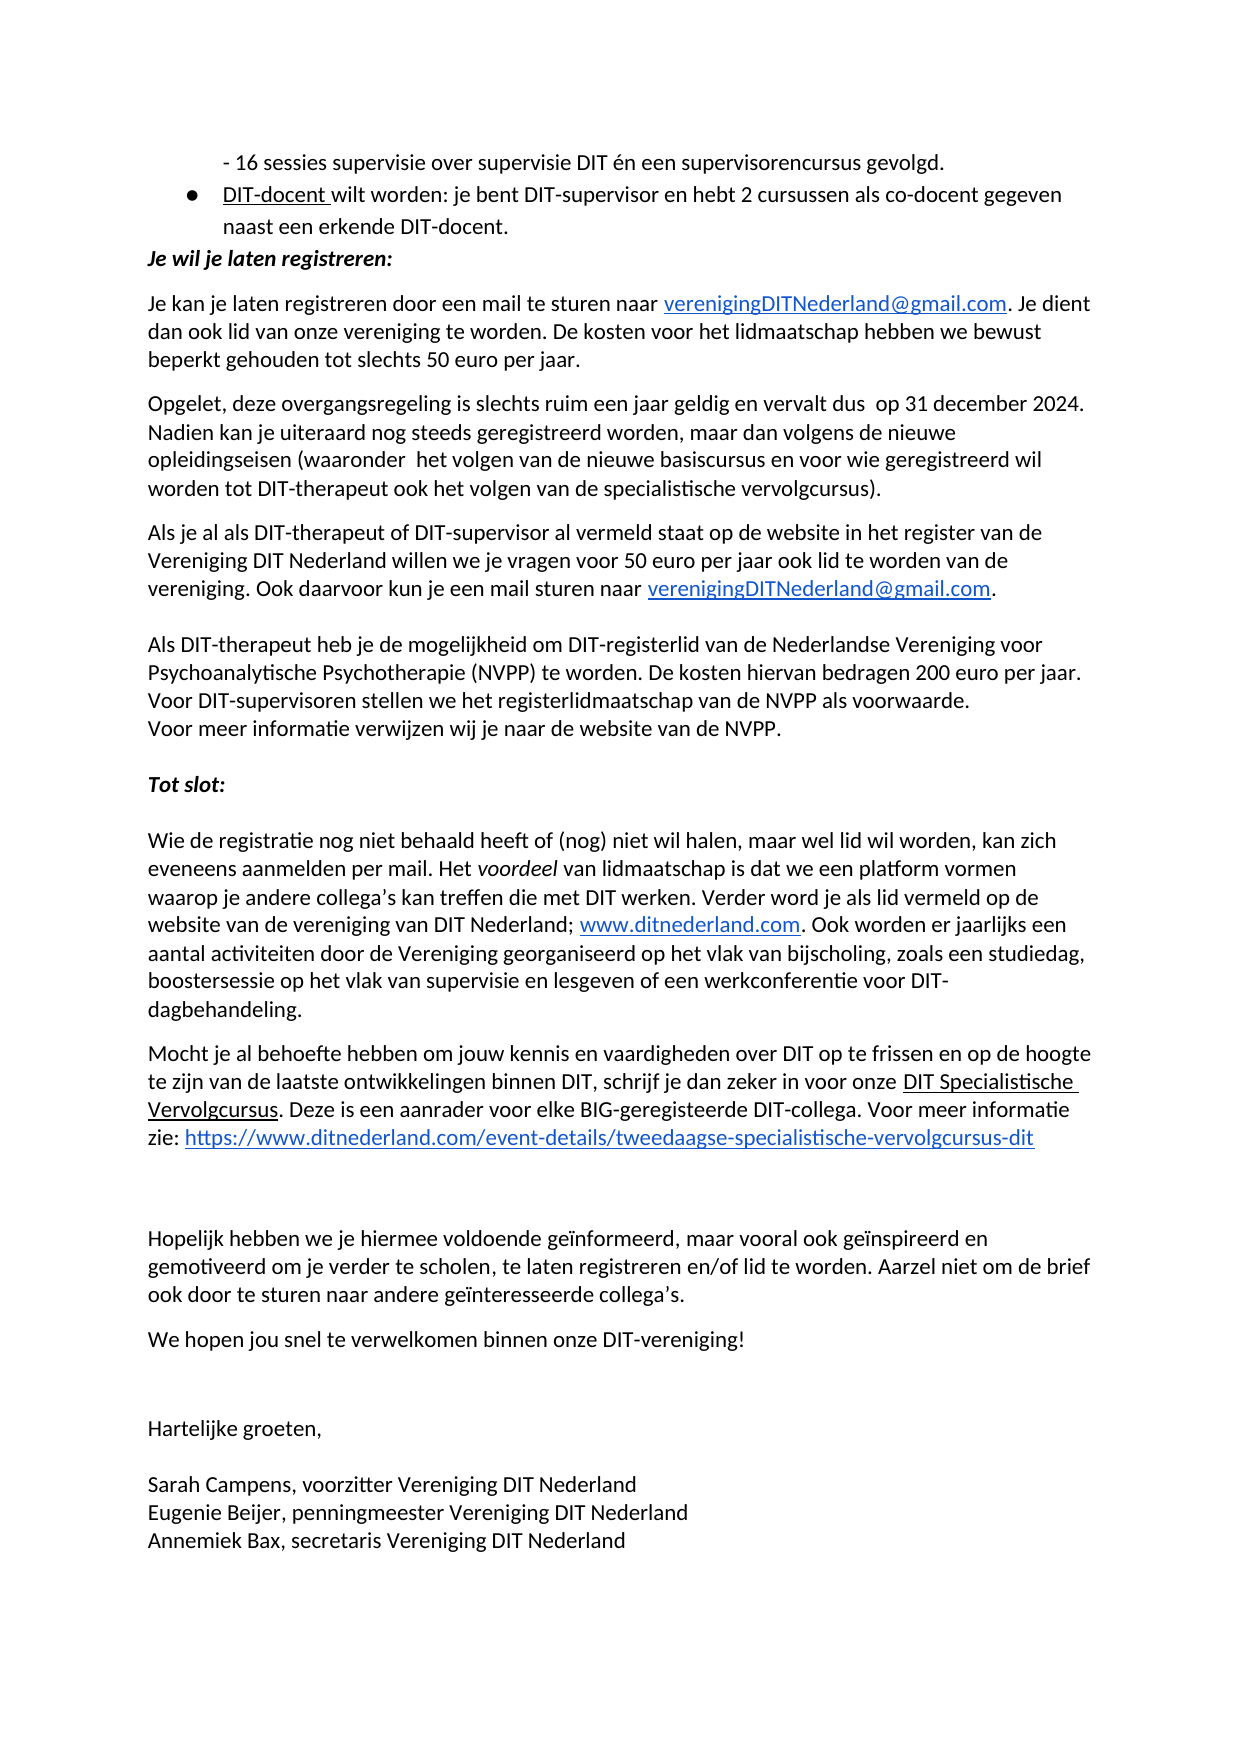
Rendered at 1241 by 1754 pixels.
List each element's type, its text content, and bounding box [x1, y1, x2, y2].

text We hopen jou snel te verwelkomen binnen onze DIT-vereniging! [148, 1325, 1093, 1353]
text Opgelet, deze overgangsregeling is slechts ruim een jaar geldig en vervalt dus op 31 december 2024. Nadien kan je uiteraard nog steeds geregistreerd worden, maar dan volgens de nieuwe opleidingseisen (waaronder het volgen van de nieuwe basiscursus en voor wie geregistreerd wil worden tot DIT-therapeut ook het volgen van de specialistische vervolgcursus). [148, 389, 1093, 502]
text Hartelijke groeten, [148, 1414, 1093, 1442]
text Tot slot: [148, 771, 1093, 798]
text Hopelijk hebben we je hiermee voldoende geïnformeerd, maar vooral ook geïnspireerd en gemotiveerd om je verder te scholen, te laten registreren en/of lid te worden. Aarzel niet om de brief ook door te sturen naar andere geïnteresseerde collega’s. [148, 1224, 1093, 1308]
text Eugenie Beijer, penningmeester Vereniging DIT Nederland [148, 1498, 1093, 1526]
text Voor meer informatie verwijzen wij je naar de website van de NVPP. [148, 714, 1093, 742]
text Als je al als DIT-therapeut of DIT-supervisor al vermeld staat op de website in het register van de Vereniging DIT Nederland willen we je vragen voor 50 euro per jaar ook lid te worden van de vereniging. Ook daarvoor kun je een mail sturen naar verenigingDITNederland@gmail.com. [148, 518, 1093, 602]
text Je kan je laten registreren door een mail te sturen naar verenigingDITNederland@gmail.com. Je dient dan ook lid van onze vereniging te worden. De kosten voor het lidmaatschap hebben we bewust beperkt gehouden tot slechts 50 euro per jaar. [148, 289, 1093, 373]
text Als DIT-therapeut heb je de mogelijkheid om DIT-registerlid van de Nederlandse Vereniging voor Psychoanalytische Psychotherapie (NVPP) te worden. De kosten hiervan bedragen 200 euro per jaar. Voor DIT-supervisoren stellen we het registerlidmaatschap van de NVPP als voorwaarde. [148, 630, 1093, 714]
text - 16 sessies supervisie over supervisie DIT én een supervisorencursus gevolgd. [223, 148, 1093, 176]
list DIT-docent wilt worden: je bent DIT-supervisor en hebt 2 cursussen als co-docent gegeven naast een erkende DIT-docent. [185, 180, 1093, 240]
text Wie de registratie nog niet behaald heeft of (nog) niet wil halen, maar wel lid wil worden, kan zich eveneens aanmelden per mail. Het voordeel van lidmaatschap is dat we een platform vormen waarop je andere collega’s kan treffen die met DIT werken. Verder word je als lid vermeld op de website van de vereniging van DIT Nederland; www.ditnederland.com. Ook worden er jaarlijks een aantal activiteiten door de Vereniging georganiseerd op het vlak van bijscholing, zoals een studiedag, boostersessie op het vlak van supervisie en lesgeven of een werkconferentie voor DIT-dagbehandeling. [148, 827, 1093, 1023]
text Mocht je al behoefte hebben om jouw kennis en vaardigheden over DIT op te frissen en op de hoogte te zijn van de laatste ontwikkelingen binnen DIT, schrijf je dan zeker in voor onze DIT Specialistische Vervolgcursus. Deze is een aanrader voor elke BIG-geregisteerde DIT-collega. Voor meer informatie zie: https://www.ditnederland.com/event-details/tweedaagse-specialistische-vervolgcursus-dit [148, 1039, 1093, 1151]
text Je wil je laten registreren: [148, 244, 1093, 272]
text Annemiek Bax, secretaris Vereniging DIT Nederland [148, 1526, 1093, 1554]
text Sarah Campens, voorzitter Vereniging DIT Nederland [148, 1470, 1093, 1498]
